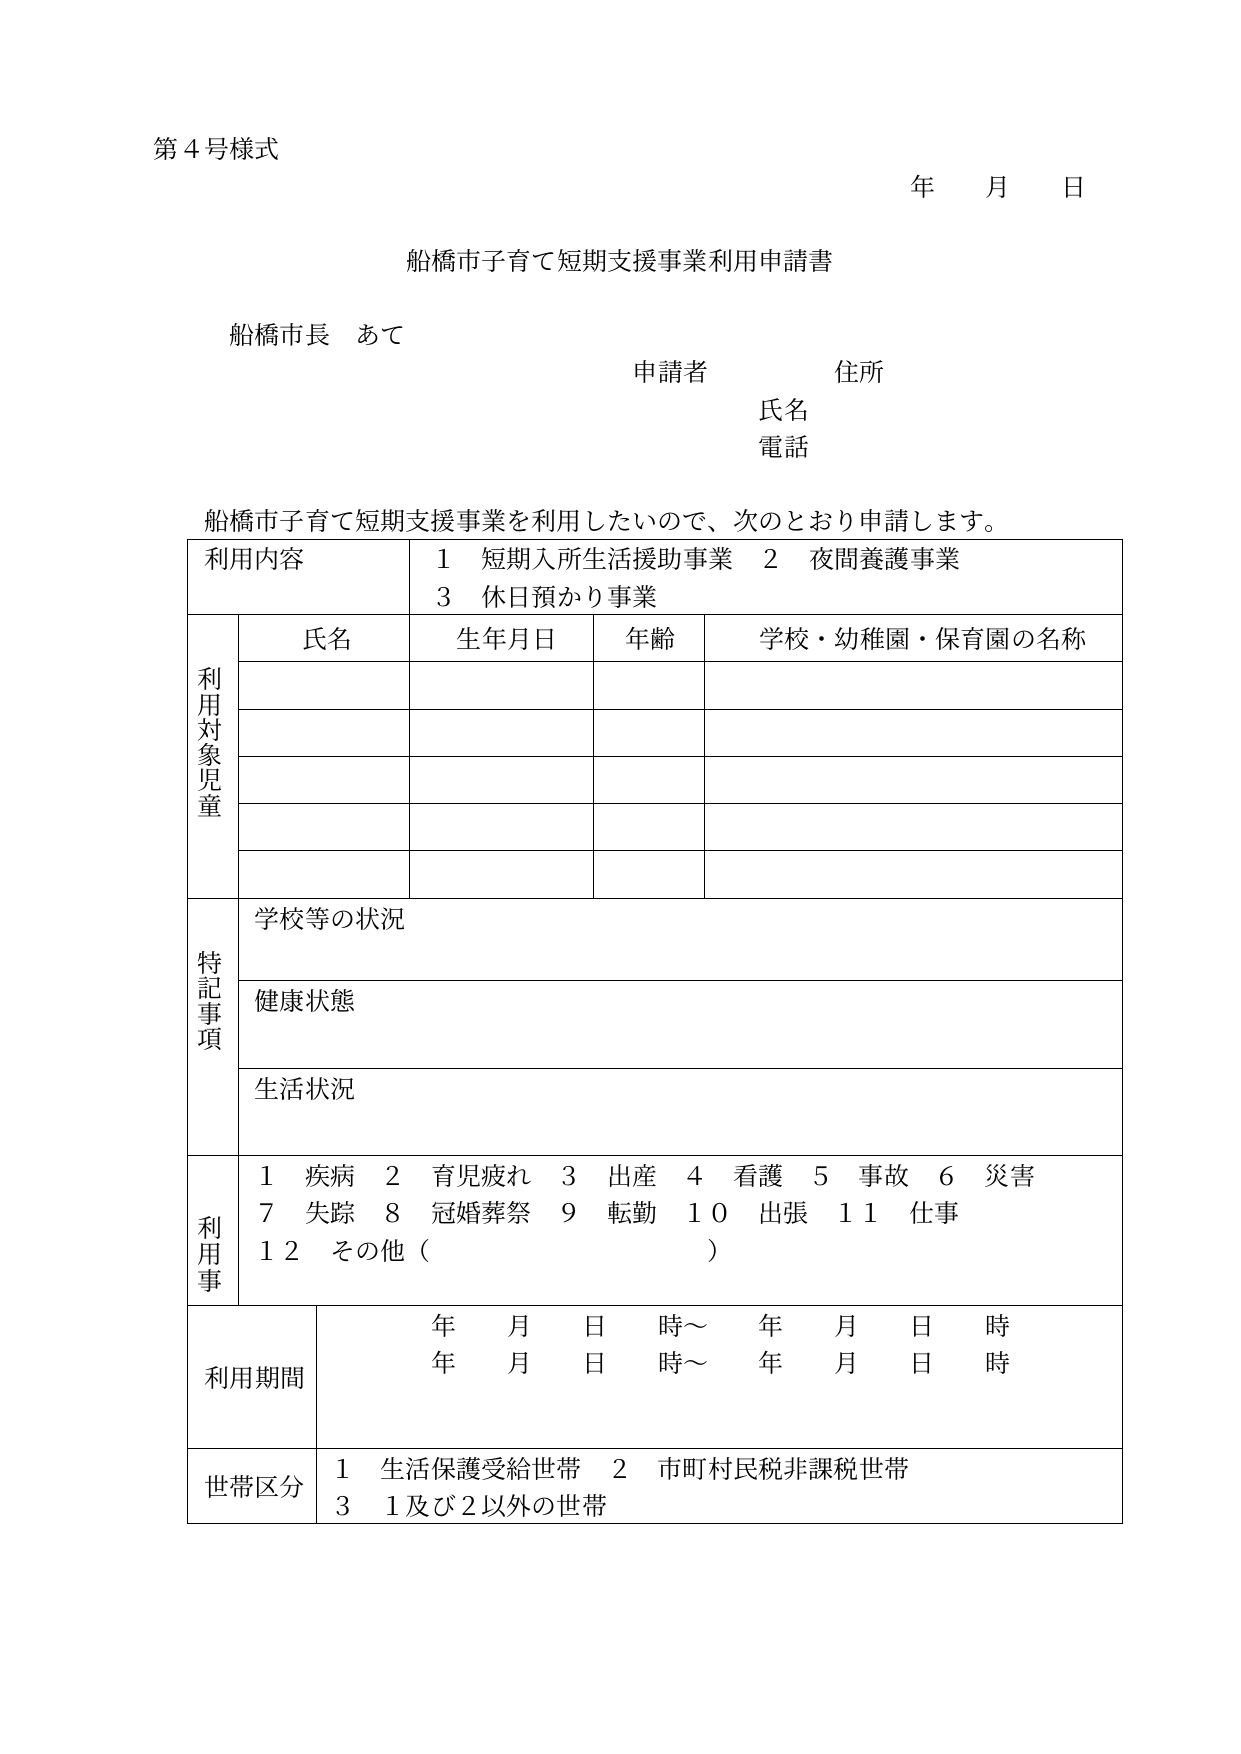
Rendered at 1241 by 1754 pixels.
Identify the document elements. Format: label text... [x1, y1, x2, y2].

table_cell 健康状態 [239, 981, 1122, 1068]
table_cell [594, 757, 704, 803]
table_cell 利用事由 [188, 1156, 238, 1305]
table_cell 氏名 [239, 615, 409, 661]
table_cell [239, 757, 409, 803]
table_header １ 短期入所生活援助事業 ２ 夜間養護事業 ３ 休日預かり事業 [410, 540, 1122, 614]
table_cell 生年月日 [410, 615, 593, 661]
text 船橋市子育て短期支援事業を利用したいので、次のとおり申請します。 [154, 501, 1086, 538]
table_cell 利用対象児童 [188, 615, 238, 898]
table_cell [239, 851, 409, 898]
table_cell [239, 710, 409, 756]
table_cell [410, 851, 593, 898]
text 電話 [160, 427, 1086, 464]
text 年 月 日 [154, 167, 1086, 204]
table_header 利用内容 [188, 540, 409, 614]
table_cell 特記事項 [188, 899, 238, 1155]
table_cell [410, 757, 593, 803]
table_cell [410, 804, 593, 850]
text 申請者 住所 [154, 352, 1086, 390]
table_cell [594, 804, 704, 850]
table_cell [594, 662, 704, 708]
text 氏名 [160, 390, 1086, 427]
table_cell 年齢 [594, 615, 704, 661]
table_cell 年 月 日 時～ 年 月 日 時 年 月 日 時～ 年 月 日 時 [317, 1306, 1122, 1448]
table_cell [239, 804, 409, 850]
table_cell 生活状況 [239, 1069, 1122, 1155]
table_cell １ 生活保護受給世帯 ２ 市町村民税非課税世帯 ３ １及び２以外の世帯 [317, 1449, 1122, 1523]
table_cell [705, 851, 1122, 898]
table_cell [239, 662, 409, 708]
table_cell [410, 662, 593, 708]
table_cell [705, 804, 1122, 850]
table_cell [594, 851, 704, 898]
table_cell 利用期間 [188, 1306, 316, 1448]
table_cell １ 疾病 ２ 育児疲れ ３ 出産 ４ 看護 ５ 事故 ６ 災害 ７ 失踪 ８ 冠婚葬祭 ９ 転勤 １０ 出張 １１ 仕事 １２ その他（ ） [239, 1156, 1122, 1305]
table_cell [705, 757, 1122, 803]
text 船橋市長 あて [154, 315, 1086, 352]
table_cell [410, 710, 593, 756]
table_cell [705, 710, 1122, 756]
table_cell [705, 662, 1122, 708]
table_cell 学校等の状況 [239, 899, 1122, 980]
table_cell [594, 710, 704, 756]
table_cell 世帯区分 [188, 1449, 316, 1523]
table_cell 学校・幼稚園・保育園の名称 [705, 615, 1122, 661]
text 船橋市子育て短期支援事業利用申請書 [154, 241, 1086, 278]
text 第４号様式 [154, 129, 1086, 167]
